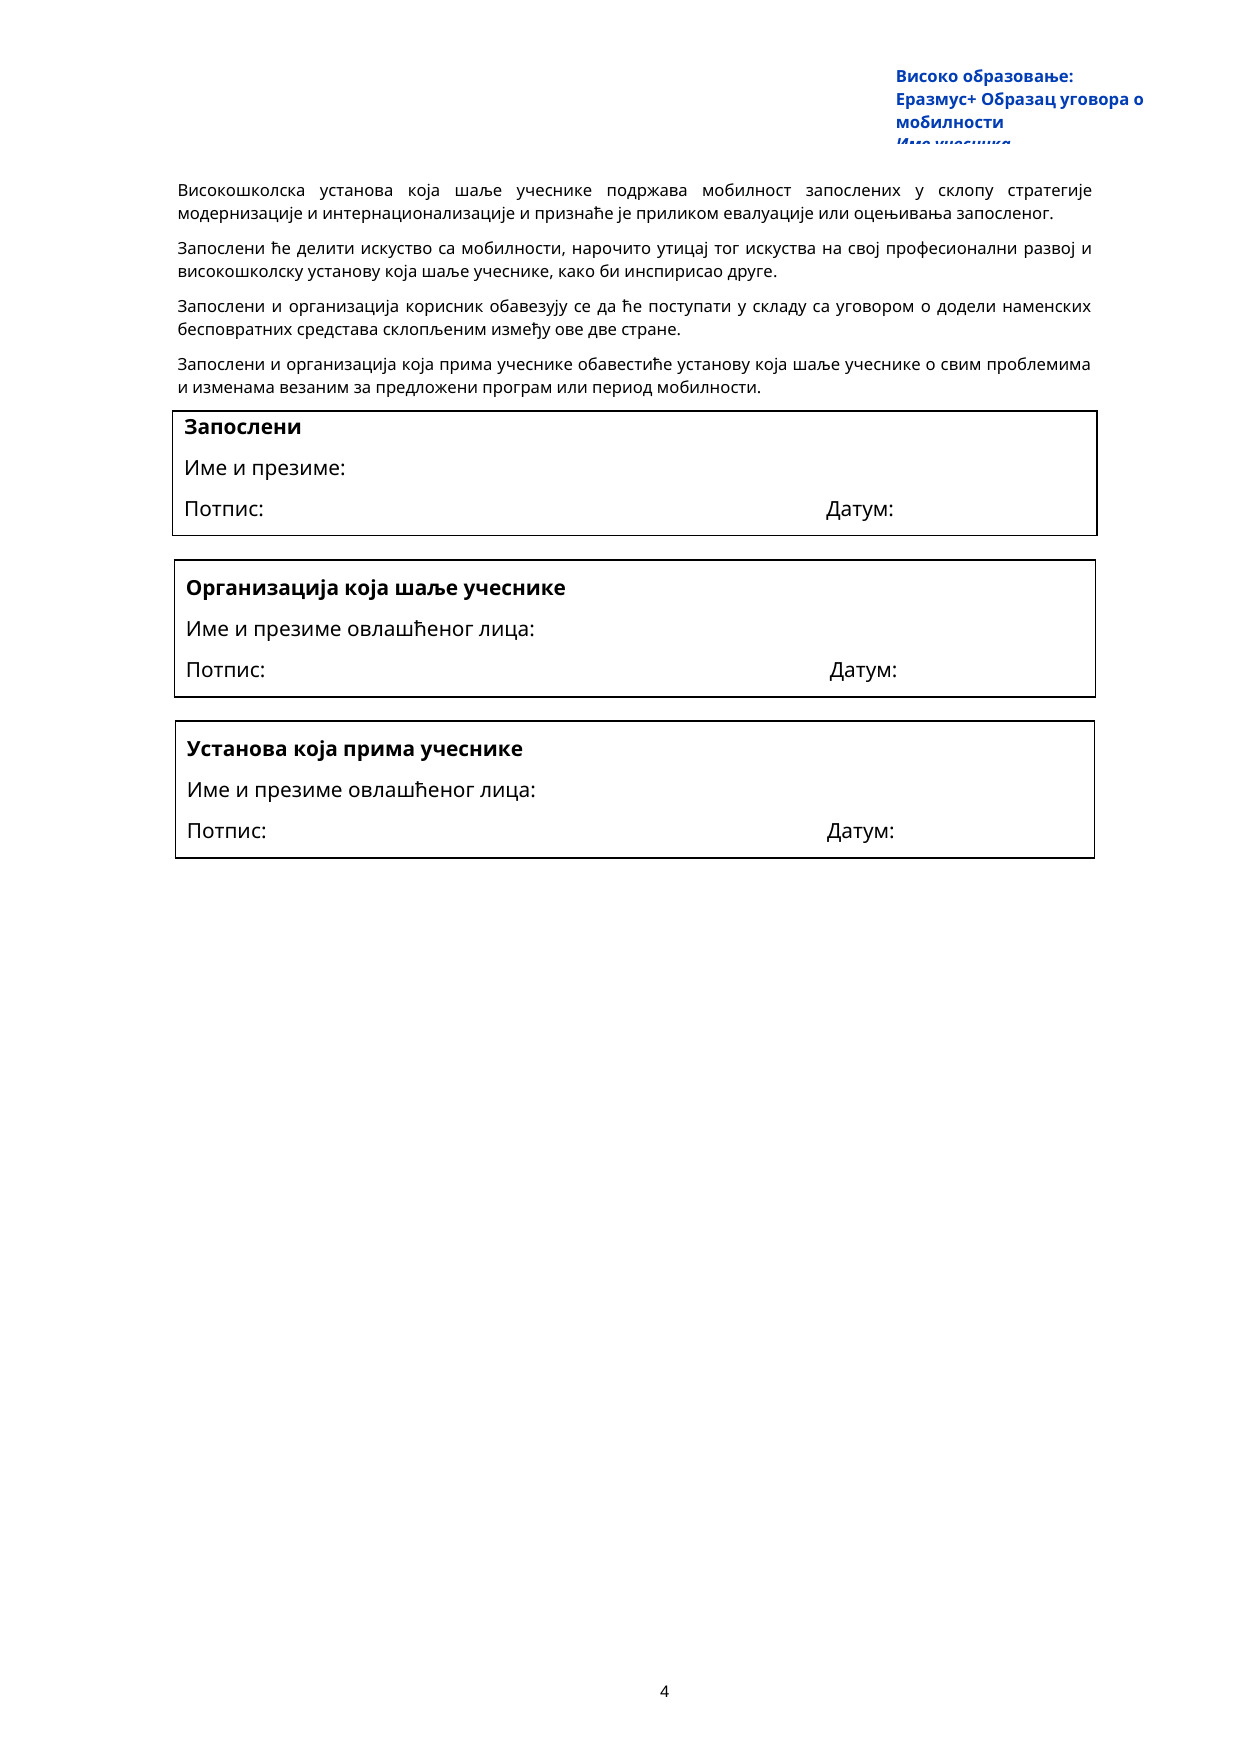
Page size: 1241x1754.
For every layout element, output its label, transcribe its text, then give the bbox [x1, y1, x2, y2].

table_header Установа која прима учеснике Име и презиме овлашћеног лица: Потпис: Датум: [176, 722, 1094, 857]
text Запослени ће делити искуство са мобилности, нарочито утицај тог искуства на свој професионални развој и високошколску установу која шаље учеснике, како би инспирисао друге. [177, 237, 1092, 282]
table_header Запослени Име и презиме: Потпис: Датум: [173, 412, 1096, 535]
text Високошколска установа која шаље учеснике подржава мобилност запослених у склопу стратегије модернизације и интернационализације и признаће је приликом евалуације или оцењивања запосленог. [177, 179, 1092, 224]
table_header Организација која шаље учеснике Име и презиме овлашћеног лица: Потпис: Датум: [175, 561, 1095, 696]
text Запослени и организација корисник обавезују се да ће поступати у складу са уговором о додели наменских бесповратних средстава склопљеним између ове две стране. [177, 294, 1092, 340]
text Запослени и организација која прима учеснике обавестиће установу која шаље учеснике о свим проблемима и изменама везаним за предложени програм или период мобилности. [177, 352, 1092, 398]
